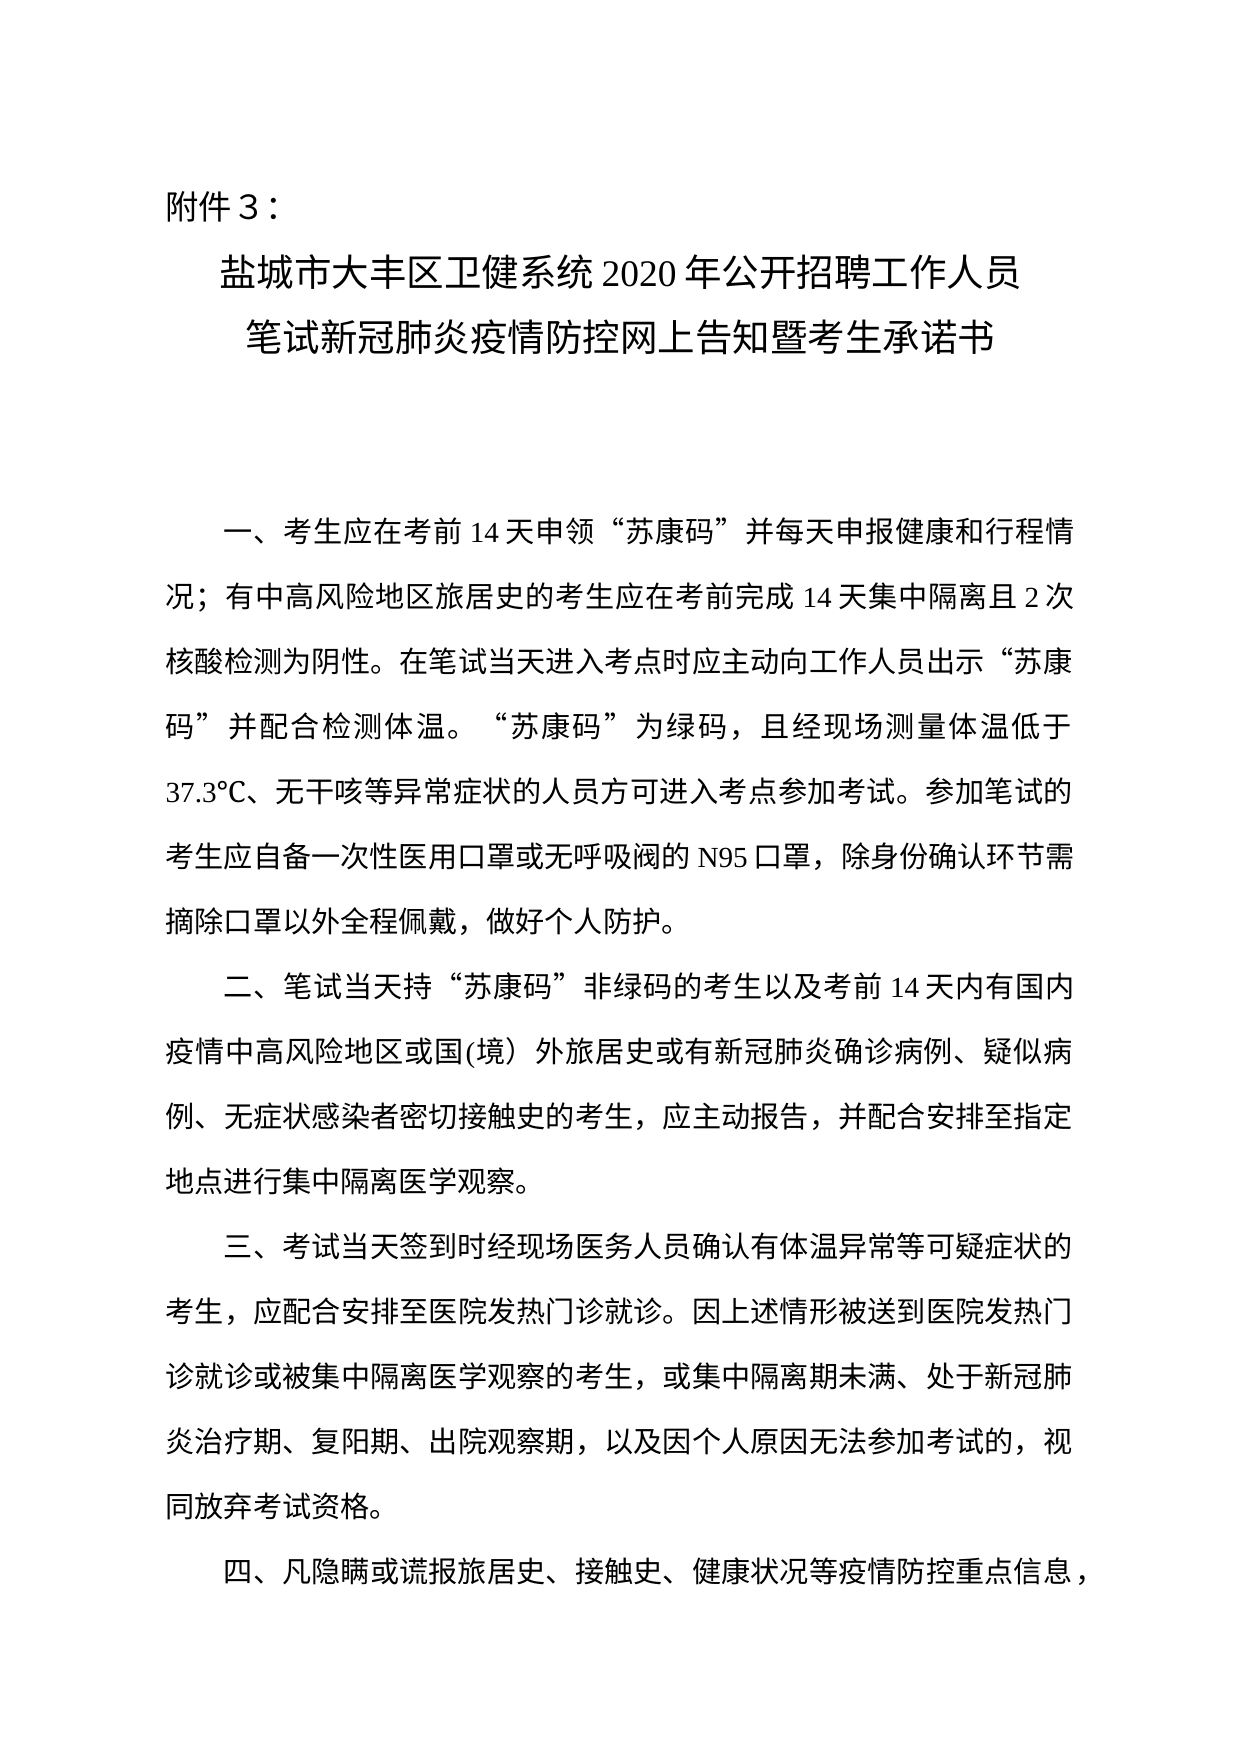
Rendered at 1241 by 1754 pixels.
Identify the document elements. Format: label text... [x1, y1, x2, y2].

text 笔试新冠肺炎疫情防控网上告知暨考生承诺书 [165, 303, 1075, 368]
text 盐城市大丰区卫健系统2020年公开招聘工作人员 [165, 238, 1075, 303]
text 一、考生应在考前14天申领“苏康码”并每天申报健康和行程情况；有中高风险地区旅居史的考生应在考前完成14天集中隔离且2次核酸检测为阴性。在笔试当天进入考点时应主动向工作人员出示“苏康码”并配合检测体温。“苏康码”为绿码，且经现场测量体温低于37.3℃、无干咳等异常症状的人员方可进入考点参加考试。参加笔试的考生应自备一次性医用口罩或无呼吸阀的N95口罩，除身份确认环节需摘除口罩以外全程佩戴，做好个人防护。 [165, 498, 1075, 953]
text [165, 1538, 1075, 1603]
text 二、笔试当天持“苏康码”非绿码的考生以及考前14天内有国内疫情中高风险地区或国(境）外旅居史或有新冠肺炎确诊病例、疑似病例、无症状感染者密切接触史的考生，应主动报告，并配合安排至指定地点进行集中隔离医学观察。 [165, 953, 1075, 1213]
text 附件３： [165, 173, 1075, 238]
text 三、考试当天签到时经现场医务人员确认有体温异常等可疑症状的考生，应配合安排至医院发热门诊就诊。因上述情形被送到医院发热门诊就诊或被集中隔离医学观察的考生，或集中隔离期未满、处于新冠肺炎治疗期、复阳期、出院观察期，以及因个人原因无法参加考试的，视同放弃考试资格。 [165, 1213, 1075, 1538]
